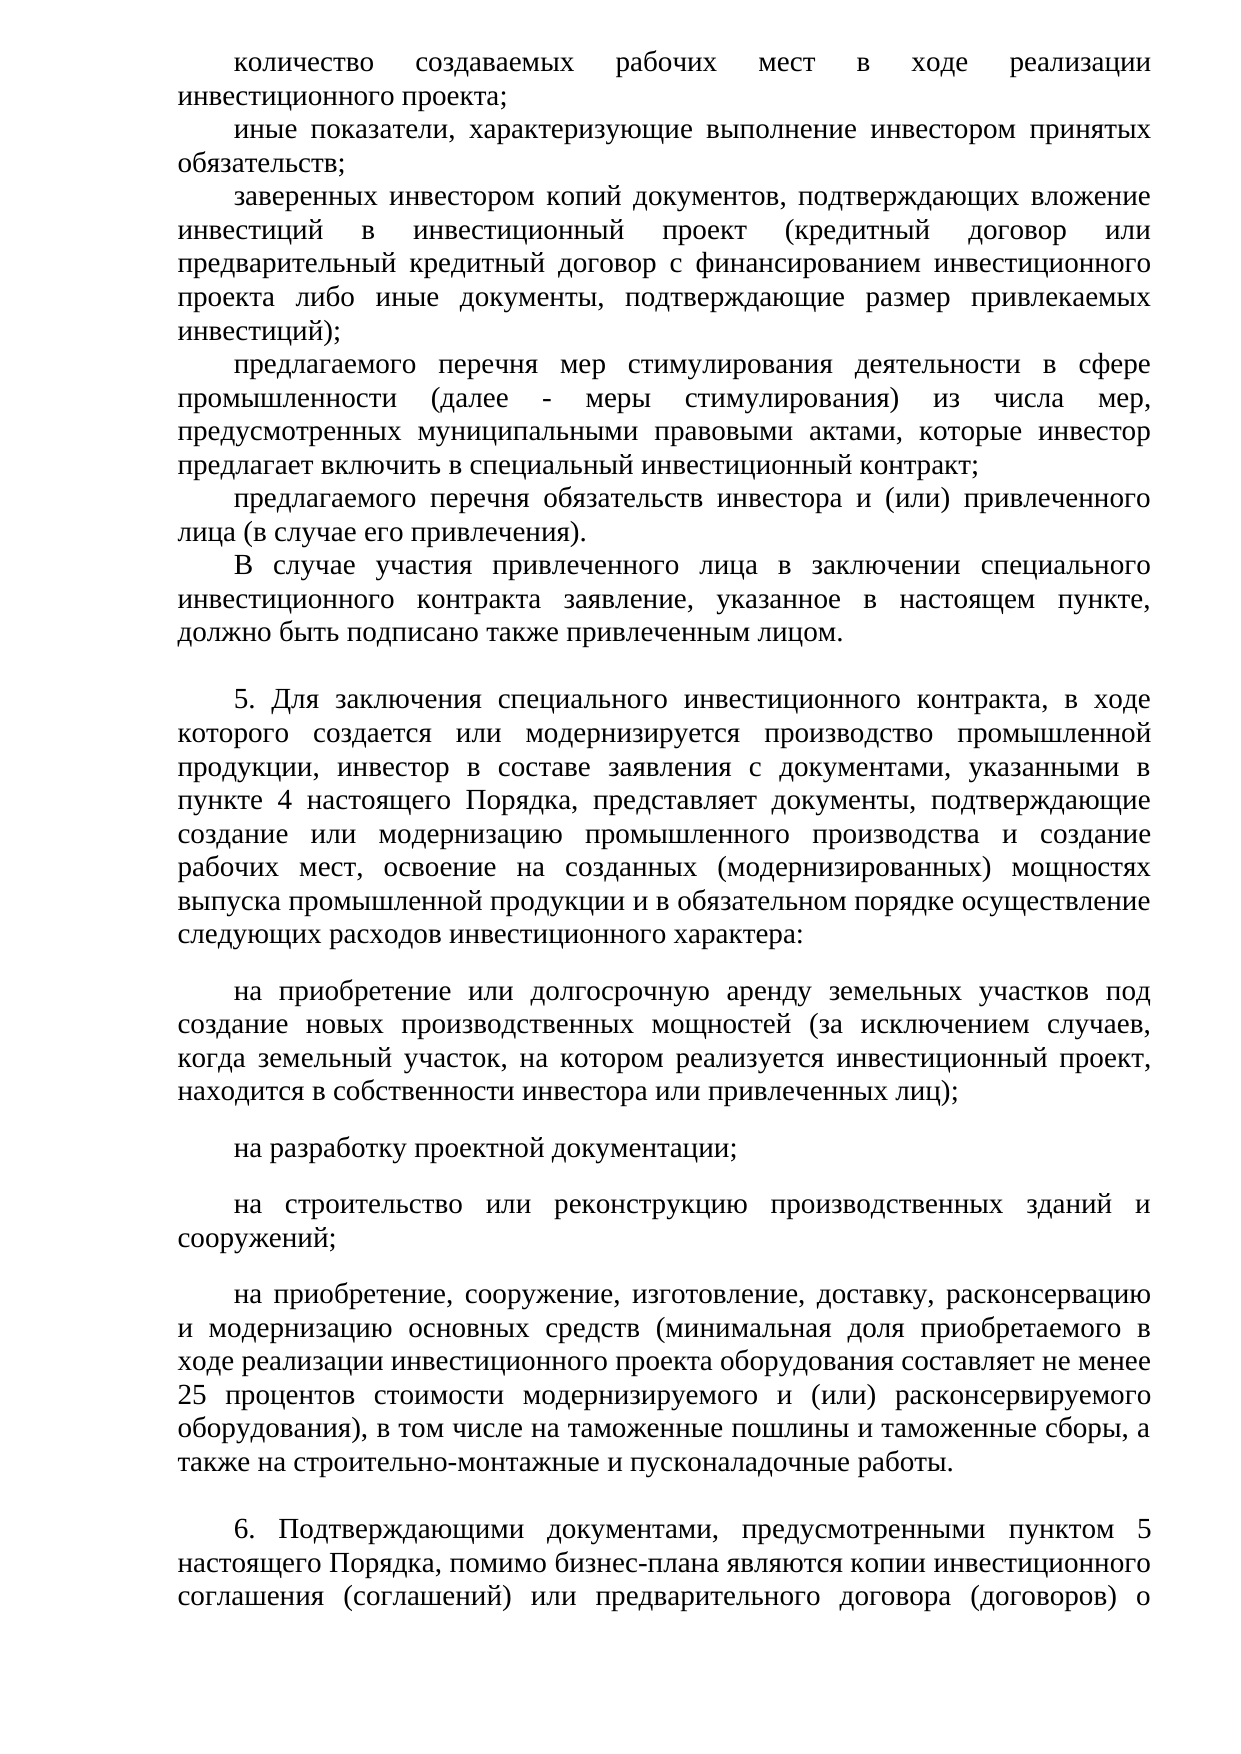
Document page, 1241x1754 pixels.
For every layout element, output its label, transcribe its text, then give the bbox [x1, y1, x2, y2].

text предлагаемого перечня мер стимулирования деятельности в сфере промышленности (далее - меры стимулирования) из числа мер, предусмотренных муниципальными правовыми актами, которые инвестор предлагает включить в специальный инвестиционный контракт; [177, 346, 1152, 480]
text В случае участия привлеченного лица в заключении специального инвестиционного контракта заявление, указанное в настоящем пункте, должно быть подписано также привлеченным лицом. [177, 547, 1152, 648]
text на приобретение, сооружение, изготовление, доставку, расконсервацию и модернизацию основных средств (минимальная доля приобретаемого в ходе реализации инвестиционного проекта оборудования составляет не менее 25 процентов стоимости модернизируемого и (или) расконсервируемого оборудования), в том числе на таможенные пошлины и таможенные сборы, а также на строительно-монтажные и пусконаладочные работы. [177, 1276, 1152, 1478]
text предлагаемого перечня обязательств инвестора и (или) привлеченного лица (в случае его привлечения). [177, 480, 1152, 547]
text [177, 1511, 1152, 1612]
text иные показатели, характеризующие выполнение инвестором принятых обязательств; [177, 111, 1152, 178]
text 5. Для заключения специального инвестиционного контракта, в ходе которого создается или модернизируется производство промышленной продукции, инвестор в составе заявления с документами, указанными в пункте 4 настоящего Порядка, представляет документы, подтверждающие создание или модернизацию промышленного производства и создание рабочих мест, освоение на созданных (модернизированных) мощностях выпуска промышленной продукции и в обязательном порядке осуществление следующих расходов инвестиционного характера: [177, 682, 1152, 950]
text на строительство или реконструкцию производственных зданий и сооружений; [177, 1186, 1152, 1253]
text количество создаваемых рабочих мест в ходе реализации инвестиционного проекта; [177, 44, 1152, 111]
text на приобретение или долгосрочную аренду земельных участков под создание новых производственных мощностей (за исключением случаев, когда земельный участок, на котором реализуется инвестиционный проект, находится в собственности инвестора или привлеченных лиц); [177, 973, 1152, 1107]
text на разработку проектной документации; [177, 1130, 1152, 1163]
text заверенных инвестором копий документов, подтверждающих вложение инвестиций в инвестиционный проект (кредитный договор или предварительный кредитный договор с финансированием инвестиционного проекта либо иные документы, подтверждающие размер привлекаемых инвестиций); [177, 178, 1152, 346]
